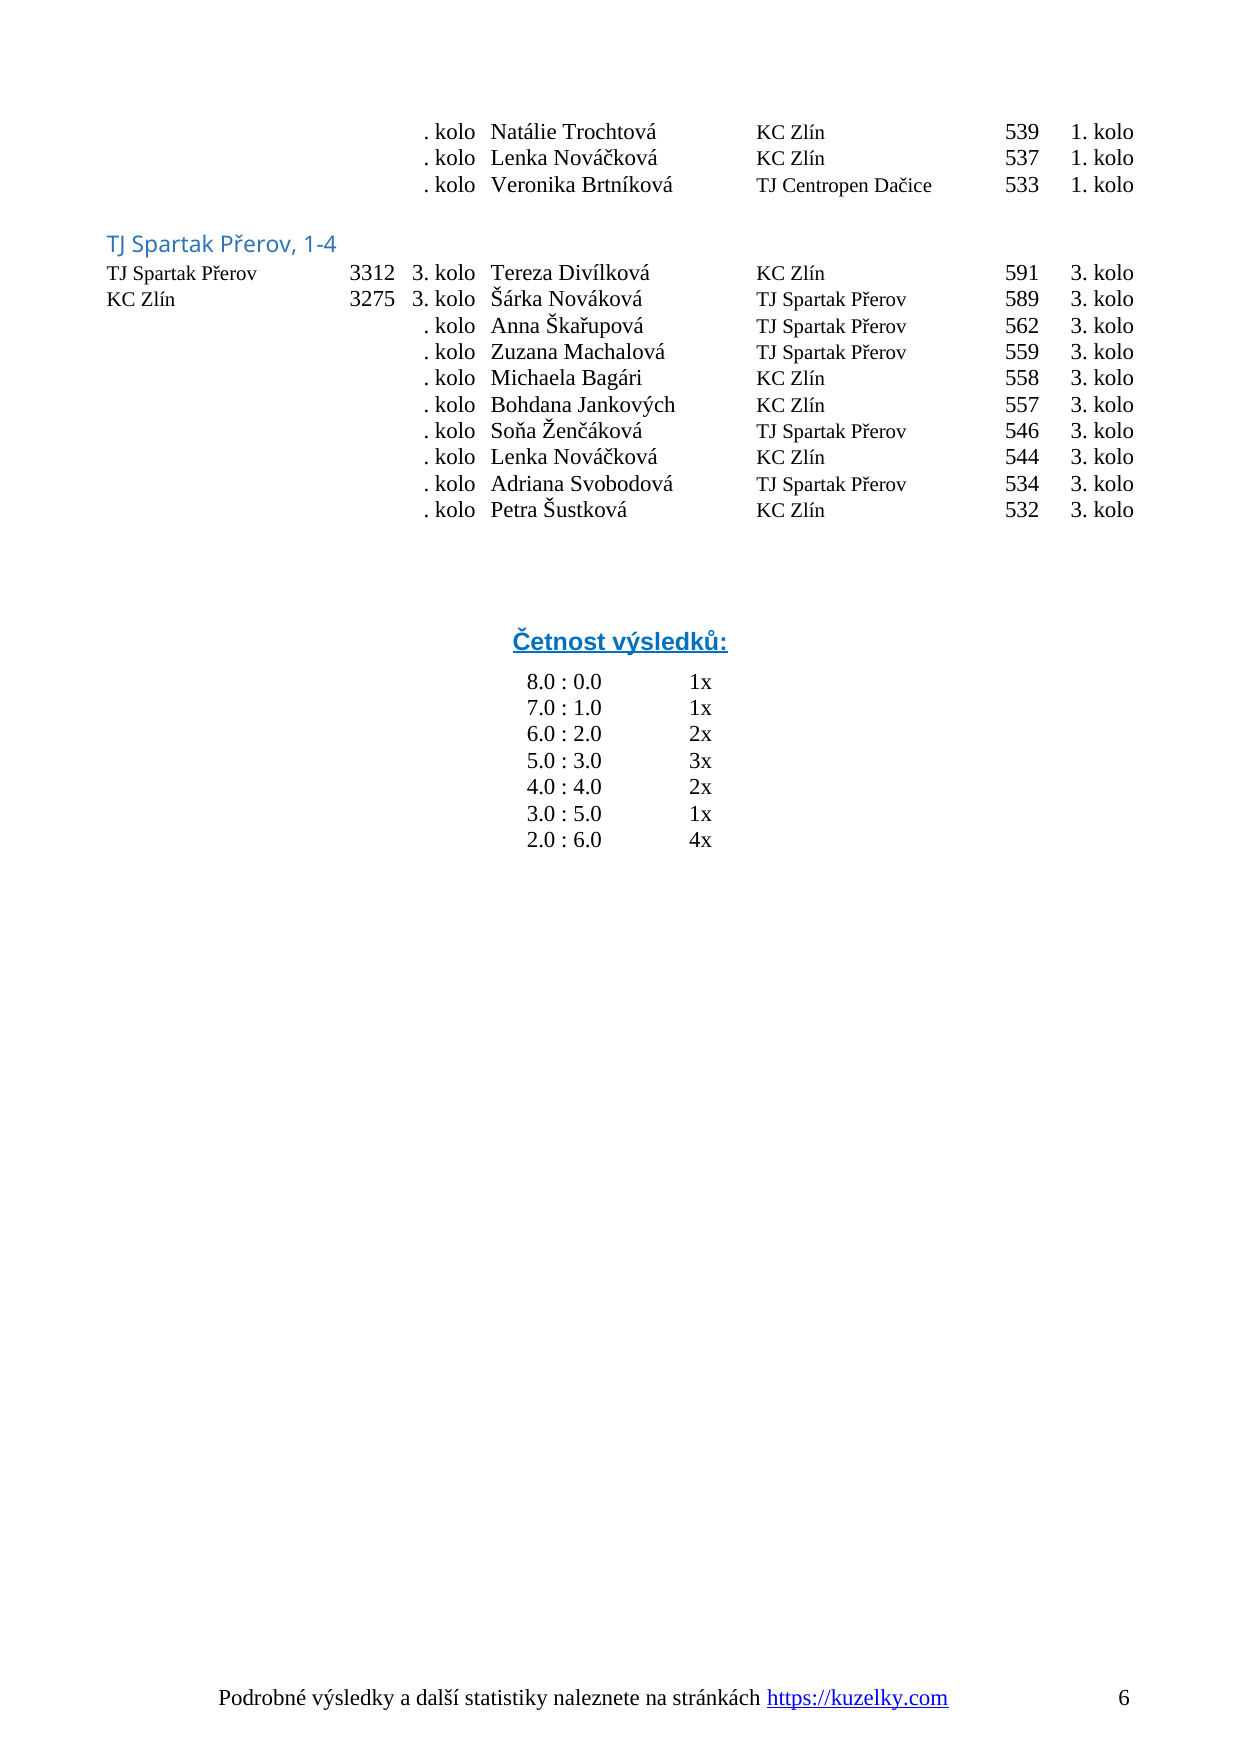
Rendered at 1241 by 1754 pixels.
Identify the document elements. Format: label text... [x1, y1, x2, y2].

text 3.0 : 5.0 1x [106, 799, 1134, 826]
text KC Zlín 3275 3. kolo Šárka Nováková TJ Spartak Přerov 589 3. kolo [106, 285, 1134, 312]
text 6.0 : 2.0 2x [106, 721, 1134, 747]
text . kolo Veronika Brtníková TJ Centropen Dačice 533 1. kolo [106, 171, 1134, 197]
text . kolo Lenka Nováčková KC Zlín 537 1. kolo [106, 144, 1134, 171]
text 4.0 : 4.0 2x [106, 773, 1134, 799]
text 7.0 : 1.0 1x [106, 694, 1134, 721]
text . kolo Natálie Trochtová KC Zlín 539 1. kolo [106, 118, 1134, 144]
text Četnost výsledků: [94, 627, 1145, 655]
text 5.0 : 3.0 3x [106, 747, 1134, 773]
text . kolo Zuzana Machalová TJ Spartak Přerov 559 3. kolo [106, 338, 1134, 364]
text . kolo Soňa Ženčáková TJ Spartak Přerov 546 3. kolo [106, 417, 1134, 443]
subtitle TJ Spartak Přerov, 1-4 [106, 228, 1134, 259]
text TJ Spartak Přerov 3312 3. kolo Tereza Divílková KC Zlín 591 3. kolo [106, 259, 1134, 285]
text . kolo Michaela Bagári KC Zlín 558 3. kolo [106, 364, 1134, 391]
text 8.0 : 0.0 1x [106, 668, 1134, 694]
text . kolo Anna Škařupová TJ Spartak Přerov 562 3. kolo [106, 312, 1134, 338]
text 2.0 : 6.0 4x [106, 826, 1134, 852]
text . kolo Petra Šustková KC Zlín 532 3. kolo [106, 496, 1134, 522]
text . kolo Bohdana Jankových KC Zlín 557 3. kolo [106, 391, 1134, 417]
text . kolo Lenka Nováčková KC Zlín 544 3. kolo [106, 443, 1134, 470]
text . kolo Adriana Svobodová TJ Spartak Přerov 534 3. kolo [106, 470, 1134, 496]
